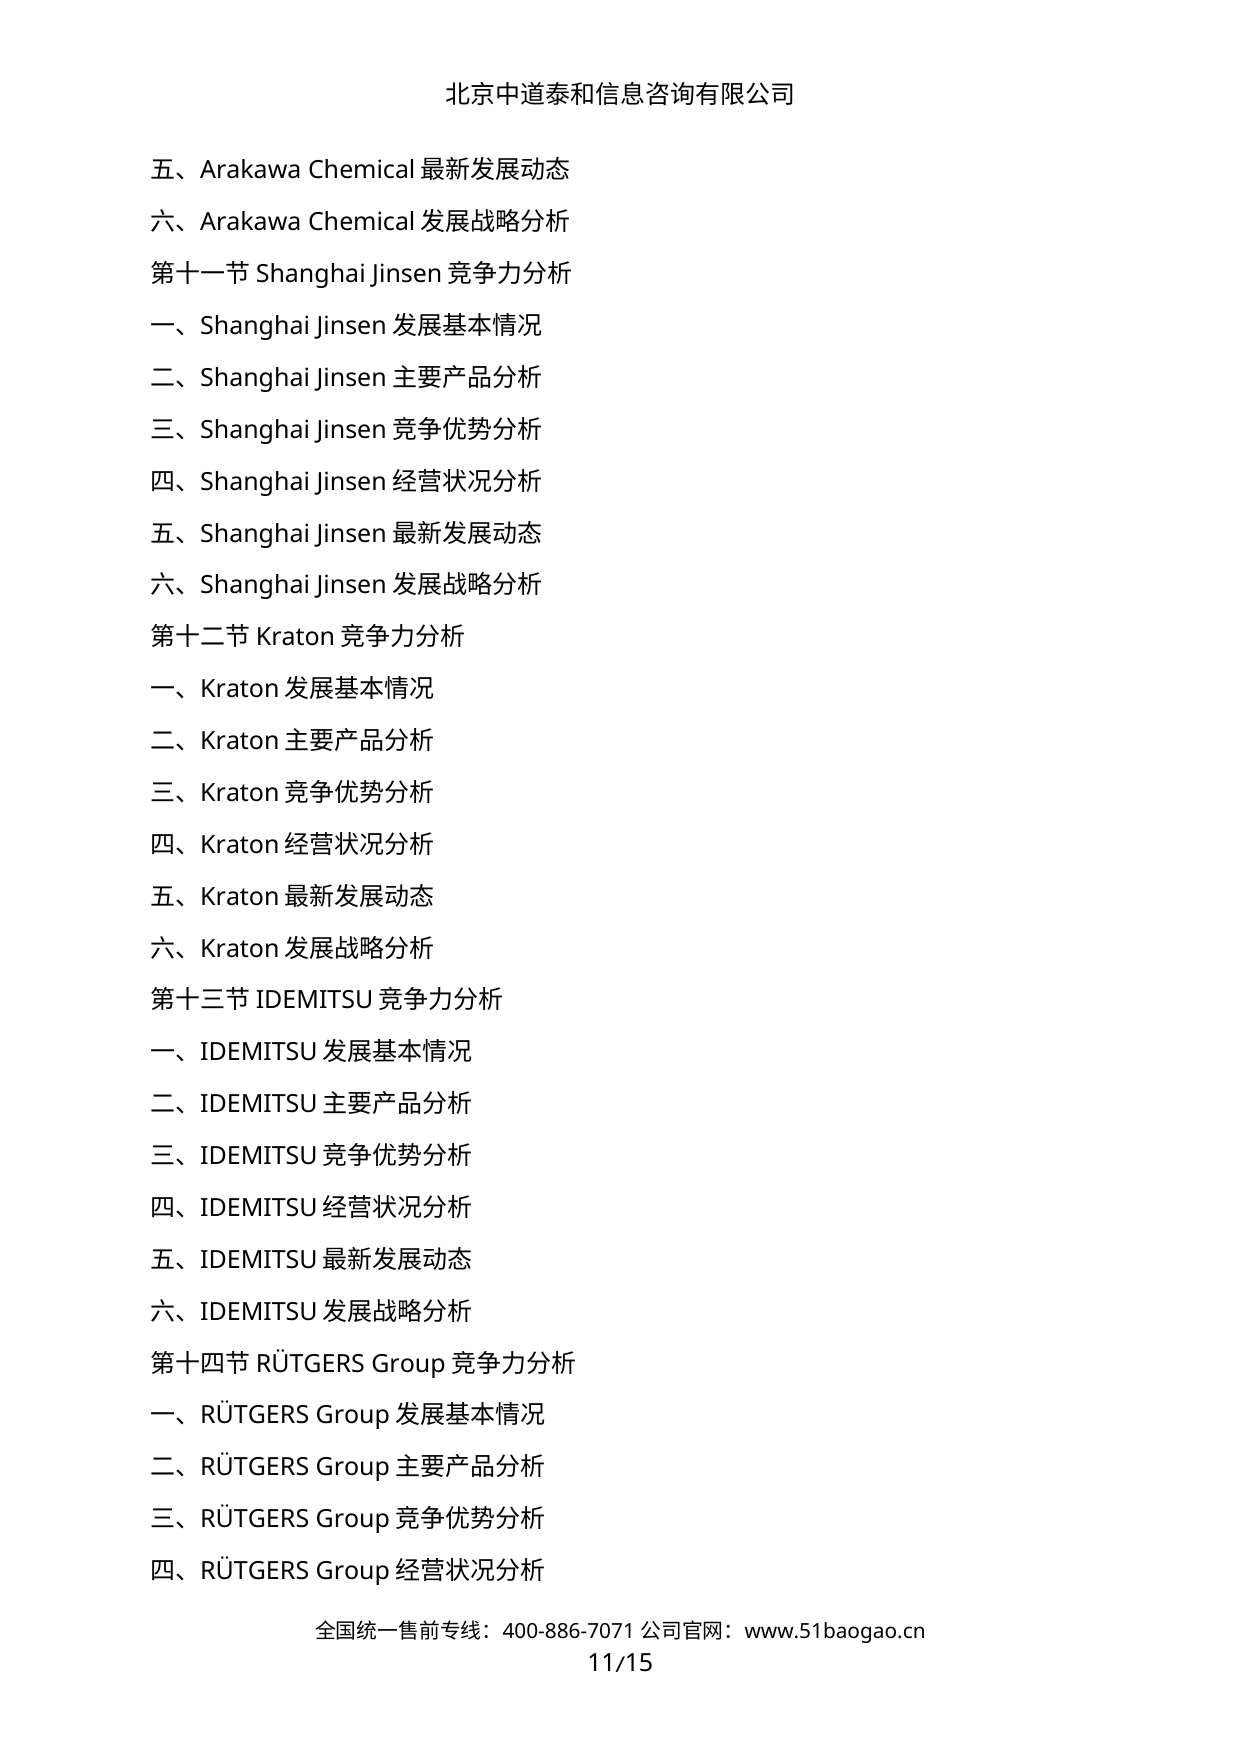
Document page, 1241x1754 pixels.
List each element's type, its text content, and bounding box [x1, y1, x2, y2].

text 五、Shanghai Jinsen最新发展动态 [150, 513, 1090, 549]
text 三、Kraton竞争优势分析 [150, 772, 1090, 809]
text 六、Shanghai Jinsen发展战略分析 [150, 565, 1090, 601]
text 四、Shanghai Jinsen经营状况分析 [150, 461, 1090, 497]
text 二、Kraton主要产品分析 [150, 721, 1090, 757]
text 四、Kraton经营状况分析 [150, 824, 1090, 861]
text 三、RÜTGERS Group竞争优势分析 [150, 1499, 1090, 1535]
text 三、Shanghai Jinsen竞争优势分析 [150, 409, 1090, 446]
text 一、Kraton发展基本情况 [150, 669, 1090, 705]
text 二、Shanghai Jinsen主要产品分析 [150, 357, 1090, 394]
text 三、IDEMITSU竞争优势分析 [150, 1136, 1090, 1172]
text 五、IDEMITSU最新发展动态 [150, 1239, 1090, 1276]
text 二、IDEMITSU主要产品分析 [150, 1084, 1090, 1120]
text 一、Shanghai Jinsen发展基本情况 [150, 306, 1090, 342]
text 第十二节 Kraton竞争力分析 [150, 617, 1090, 653]
text 六、Kraton发展战略分析 [150, 928, 1090, 964]
text 六、IDEMITSU发展战略分析 [150, 1291, 1090, 1327]
text 二、RÜTGERS Group主要产品分析 [150, 1447, 1090, 1483]
text 五、Arakawa Chemical最新发展动态 [150, 150, 1090, 186]
text 四、IDEMITSU经营状况分析 [150, 1187, 1090, 1224]
text 四、RÜTGERS Group经营状况分析 [150, 1551, 1090, 1587]
text 第十三节 IDEMITSU竞争力分析 [150, 980, 1090, 1016]
text 五、Kraton最新发展动态 [150, 876, 1090, 912]
text 第十一节 Shanghai Jinsen竞争力分析 [150, 254, 1090, 290]
text 六、Arakawa Chemical发展战略分析 [150, 202, 1090, 238]
text 第十四节 RÜTGERS Group竞争力分析 [150, 1343, 1090, 1379]
text 一、IDEMITSU发展基本情况 [150, 1032, 1090, 1068]
text 一、RÜTGERS Group发展基本情况 [150, 1395, 1090, 1431]
